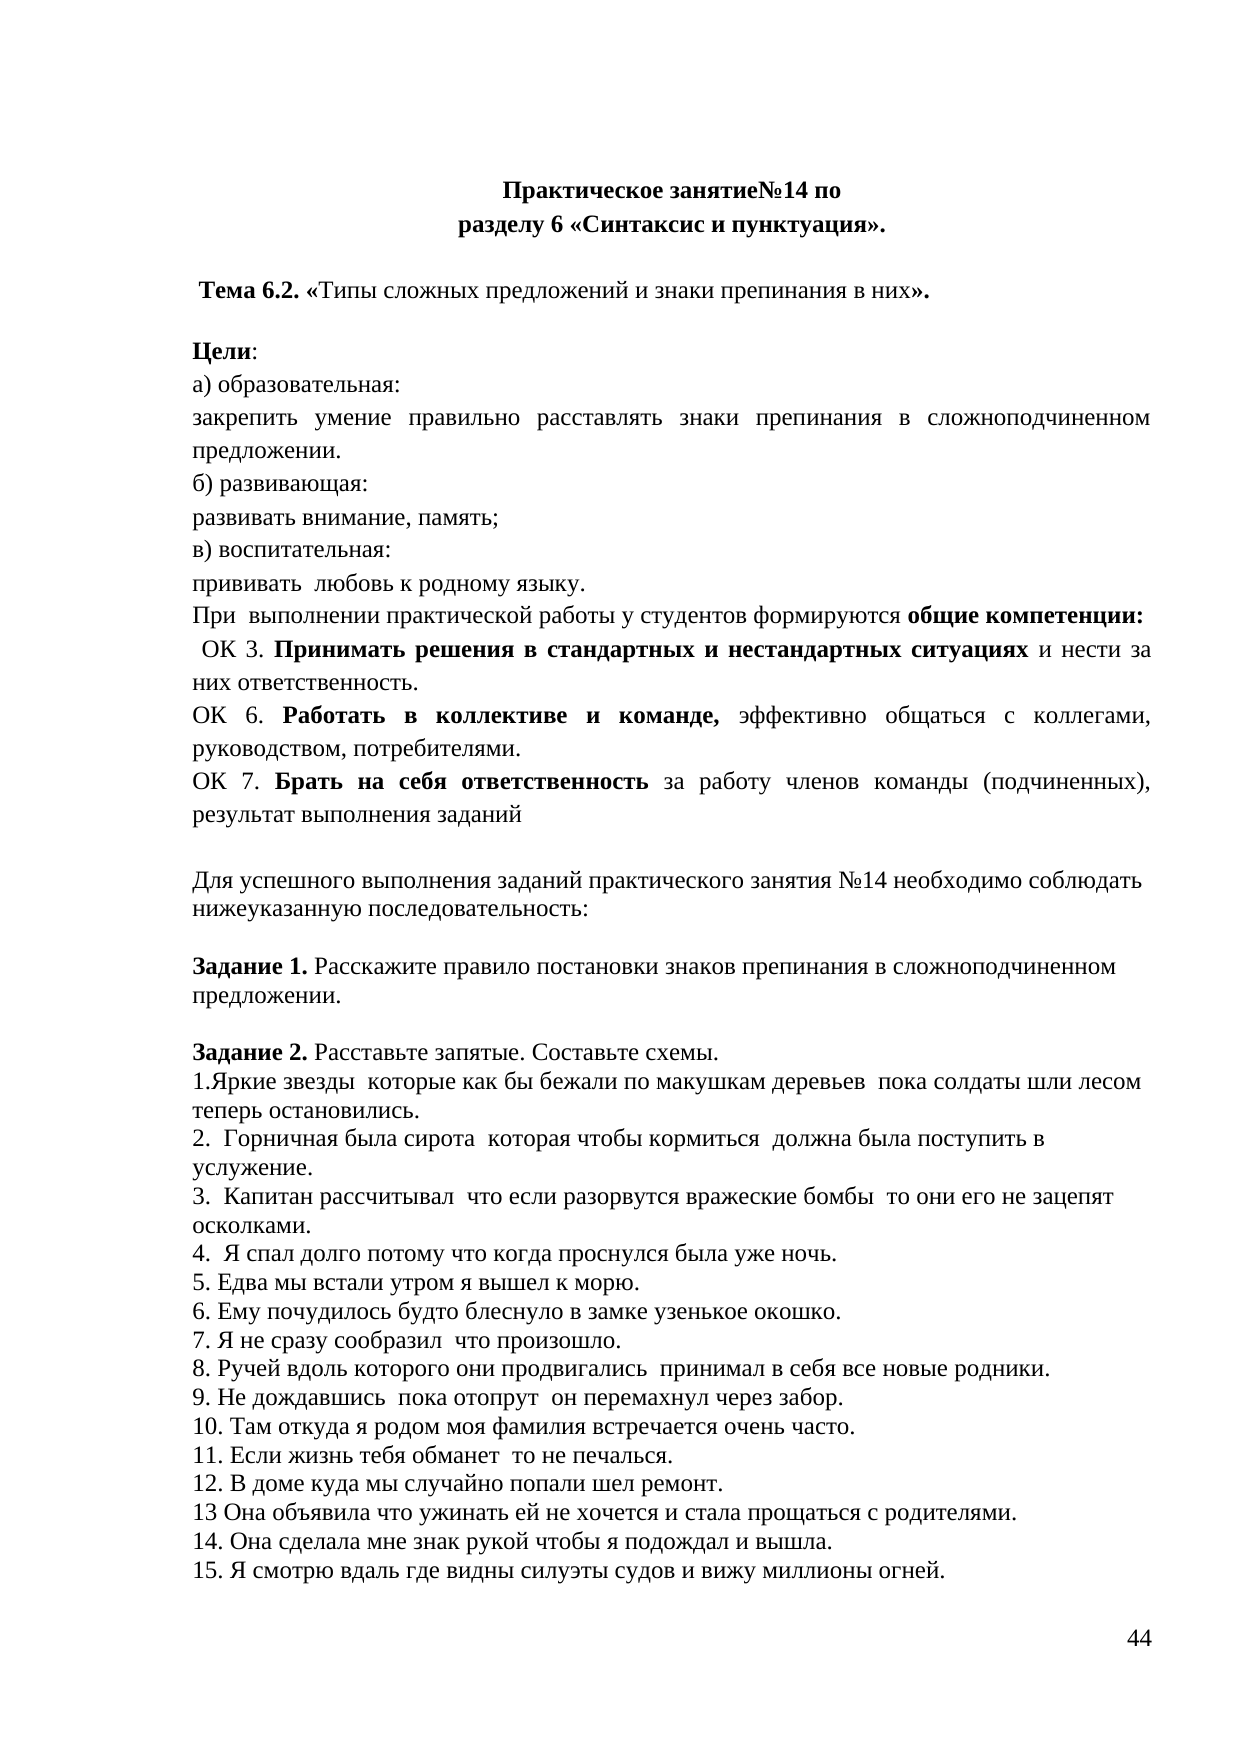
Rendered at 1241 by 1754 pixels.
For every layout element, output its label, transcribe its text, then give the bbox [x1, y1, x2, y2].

text разделу 6 «Синтаксис и пунктуация». [192, 209, 1152, 237]
text развивать внимание, память; [192, 502, 1152, 530]
text 4. Я спал долго потому что когда проснулся была уже ночь. [192, 1238, 1152, 1267]
text 6. Ему почудилось будто блеснуло в замке узенькое окошко. [192, 1296, 1152, 1325]
text 8. Ручей вдоль которого они продвигались принимал в себя все новые родники. [192, 1353, 1152, 1382]
text Задание 1. Расскажите правило постановки знаков препинания в сложноподчиненном предложении. [192, 951, 1152, 1008]
text 13 Она объявила что ужинать ей не хочется и стала прощаться с родителями. [192, 1497, 1152, 1526]
text Практическое занятие№14 по [192, 176, 1152, 204]
text Для успешного выполнения заданий практического занятия №14 необходимо соблюдать нижеуказанную последовательность: [192, 865, 1152, 922]
text прививать любовь к родному языку. [192, 568, 1152, 596]
text ОК 3. Принимать решения в стандартных и нестандартных ситуациях и нести за них ответственность. [192, 634, 1152, 695]
text в) воспитательная: [192, 534, 1152, 563]
text а) образовательная: [192, 369, 1152, 398]
text Задание 2. Расставьте запятые. Составьте схемы. [192, 1037, 1152, 1066]
text При выполнении практической работы у студентов формируются общие компетенции: [192, 601, 1152, 629]
text б) развивающая: [192, 468, 1152, 497]
text 3. Капитан рассчитывал что если разорвутся вражеские бомбы то они его не зацепят осколками. [192, 1181, 1152, 1238]
text 7. Я не сразу сообразил что произошло. [192, 1325, 1152, 1353]
text Тема 6.2. «Типы сложных предложений и знаки препинания в них». [192, 275, 1152, 303]
text 12. В доме куда мы случайно попали шел ремонт. [192, 1468, 1152, 1497]
text 1.Яркие звезды которые как бы бежали по макушкам деревьев пока солдаты шли лесом теперь остановились. 2. Горничная была сирота которая чтобы кормиться должна была поступить в услужение. [192, 1066, 1152, 1181]
text закрепить умение правильно расставлять знаки препинания в сложноподчиненном предложении. [192, 402, 1152, 464]
text ОК 6. Работать в коллективе и команде, эффективно общаться с коллегами, руководством, потребителями. [192, 700, 1152, 761]
text 14. Она сделала мне знак рукой чтобы я подождал и вышла. [192, 1526, 1152, 1555]
text 10. Там откуда я родом моя фамилия встречается очень часто. [192, 1411, 1152, 1440]
text 5. Едва мы встали утром я вышел к морю. [192, 1267, 1152, 1296]
text Цели: [192, 336, 1152, 365]
text 11. Если жизнь тебя обманет то не печалься. [192, 1440, 1152, 1468]
text 9. Не дождавшись пока отопрут он перемахнул через забор. [192, 1382, 1152, 1411]
text 15. Я смотрю вдаль где видны силуэты судов и вижу миллионы огней. [192, 1555, 1152, 1583]
text ОК 7. Брать на себя ответственность за работу членов команды (подчиненных), результат выполнения заданий [192, 766, 1152, 827]
